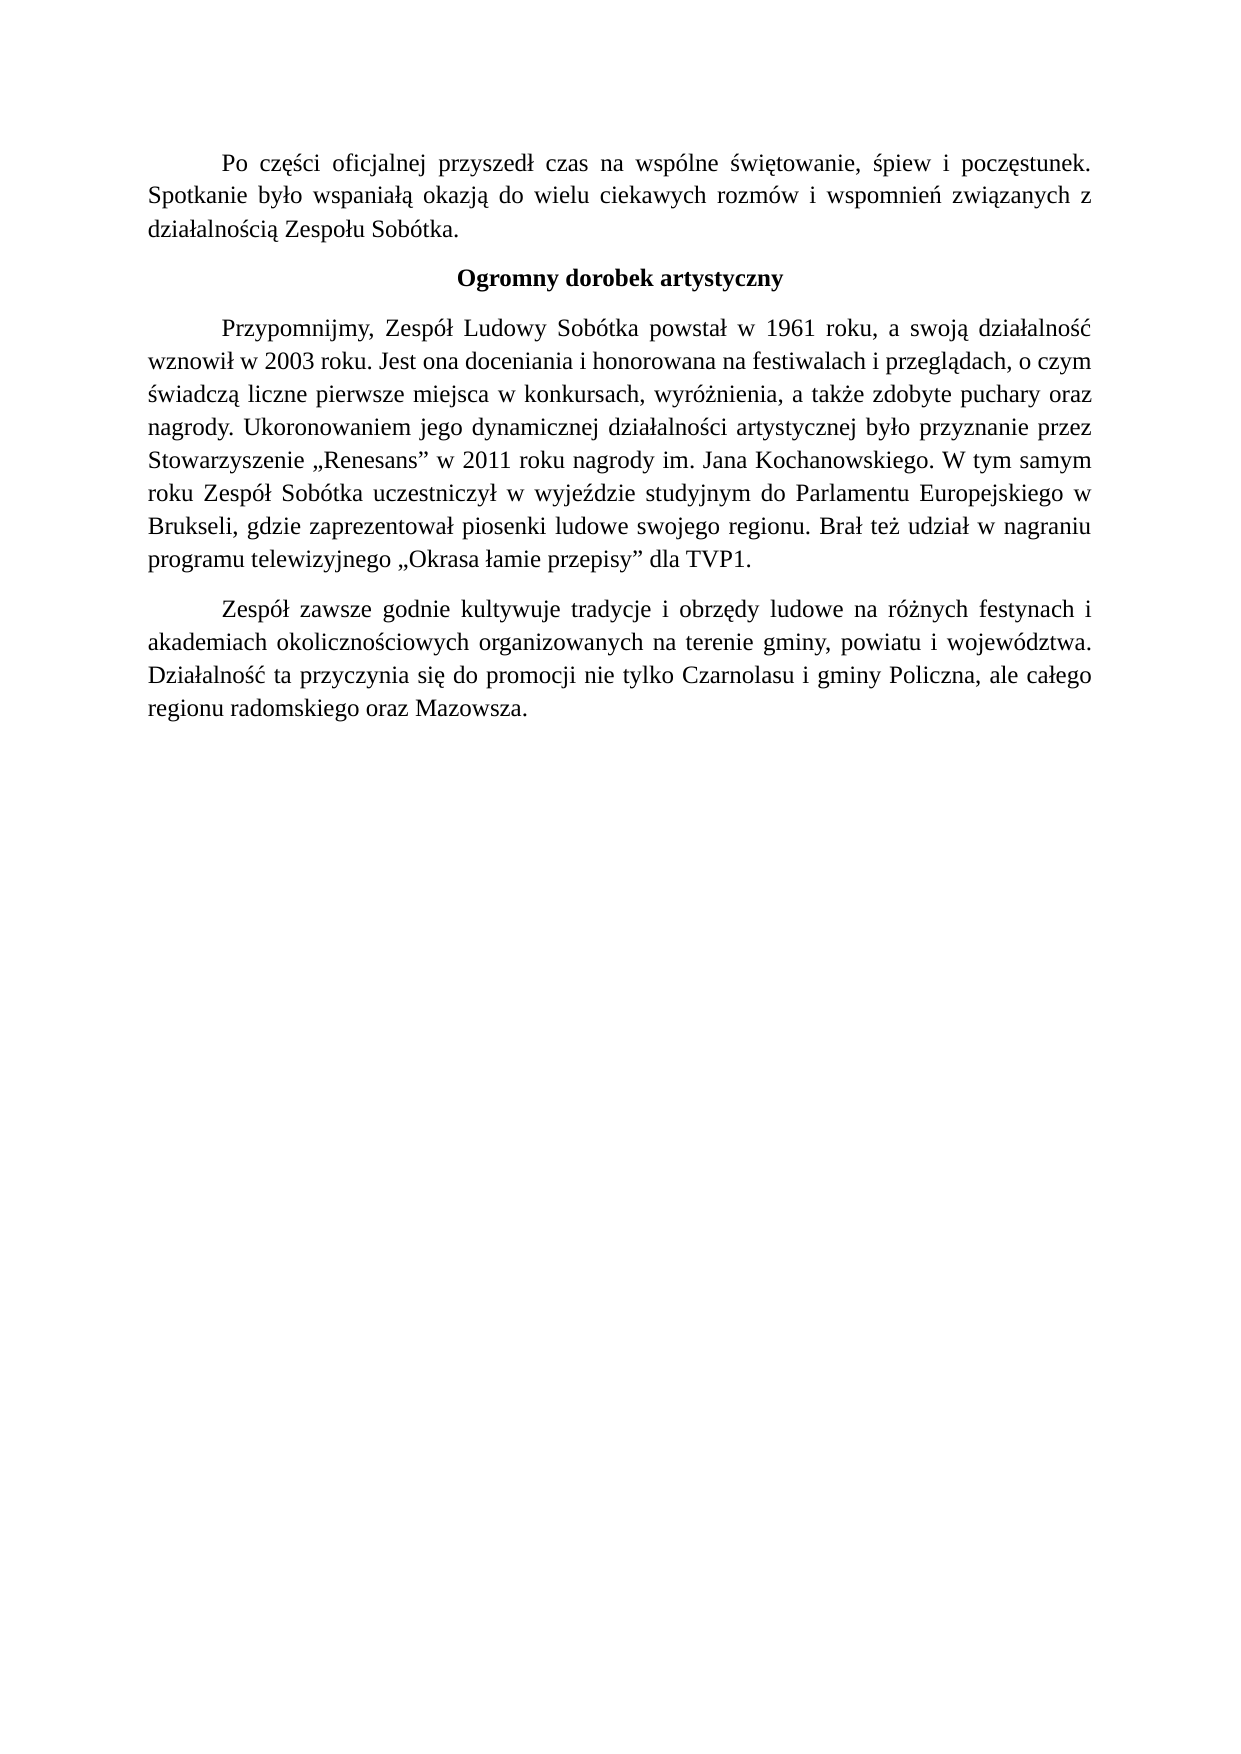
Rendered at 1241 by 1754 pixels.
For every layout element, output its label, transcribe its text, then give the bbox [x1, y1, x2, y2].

text Przypomnijmy, Zespół Ludowy Sobótka powstał w 1961 roku, a swoją działalność wznowił w 2003 roku. Jest ona doceniania i honorowana na festiwalach i przeglądach, o czym świadczą liczne pierwsze miejsca w konkursach, wyróżnienia, a także zdobyte puchary oraz nagrody. Ukoronowaniem jego dynamicznej działalności artystycznej było przyznanie przez Stowarzyszenie „Renesans” w 2011 roku nagrody im. Jana Kochanowskiego. W tym samym roku Zespół Sobótka uczestniczył w wyjeździe studyjnym do Parlamentu Europejskiego w Brukseli, gdzie zaprezentował piosenki ludowe swojego regionu. Brał też udział w nagraniu programu telewizyjnego „Okrasa łamie przepisy” dla TVP1. [148, 313, 1093, 573]
text Zespół zawsze godnie kultywuje tradycje i obrzędy ludowe na różnych festynach i akademiach okolicznościowych organizowanych na terenie gminy, powiatu i województwa. Działalność ta przyczynia się do promocji nie tylko Czarnolasu i gminy Policzna, ale całego regionu radomskiego oraz Mazowsza. [148, 594, 1093, 722]
text Po części oficjalnej przyszedł czas na wspólne świętowanie, śpiew i poczęstunek. Spotkanie było wspaniałą okazją do wielu ciekawych rozmów i wspomnień związanych z działalnością Zespołu Sobótka. [148, 148, 1093, 242]
text Ogromny dorobek artystyczny [148, 263, 1093, 292]
